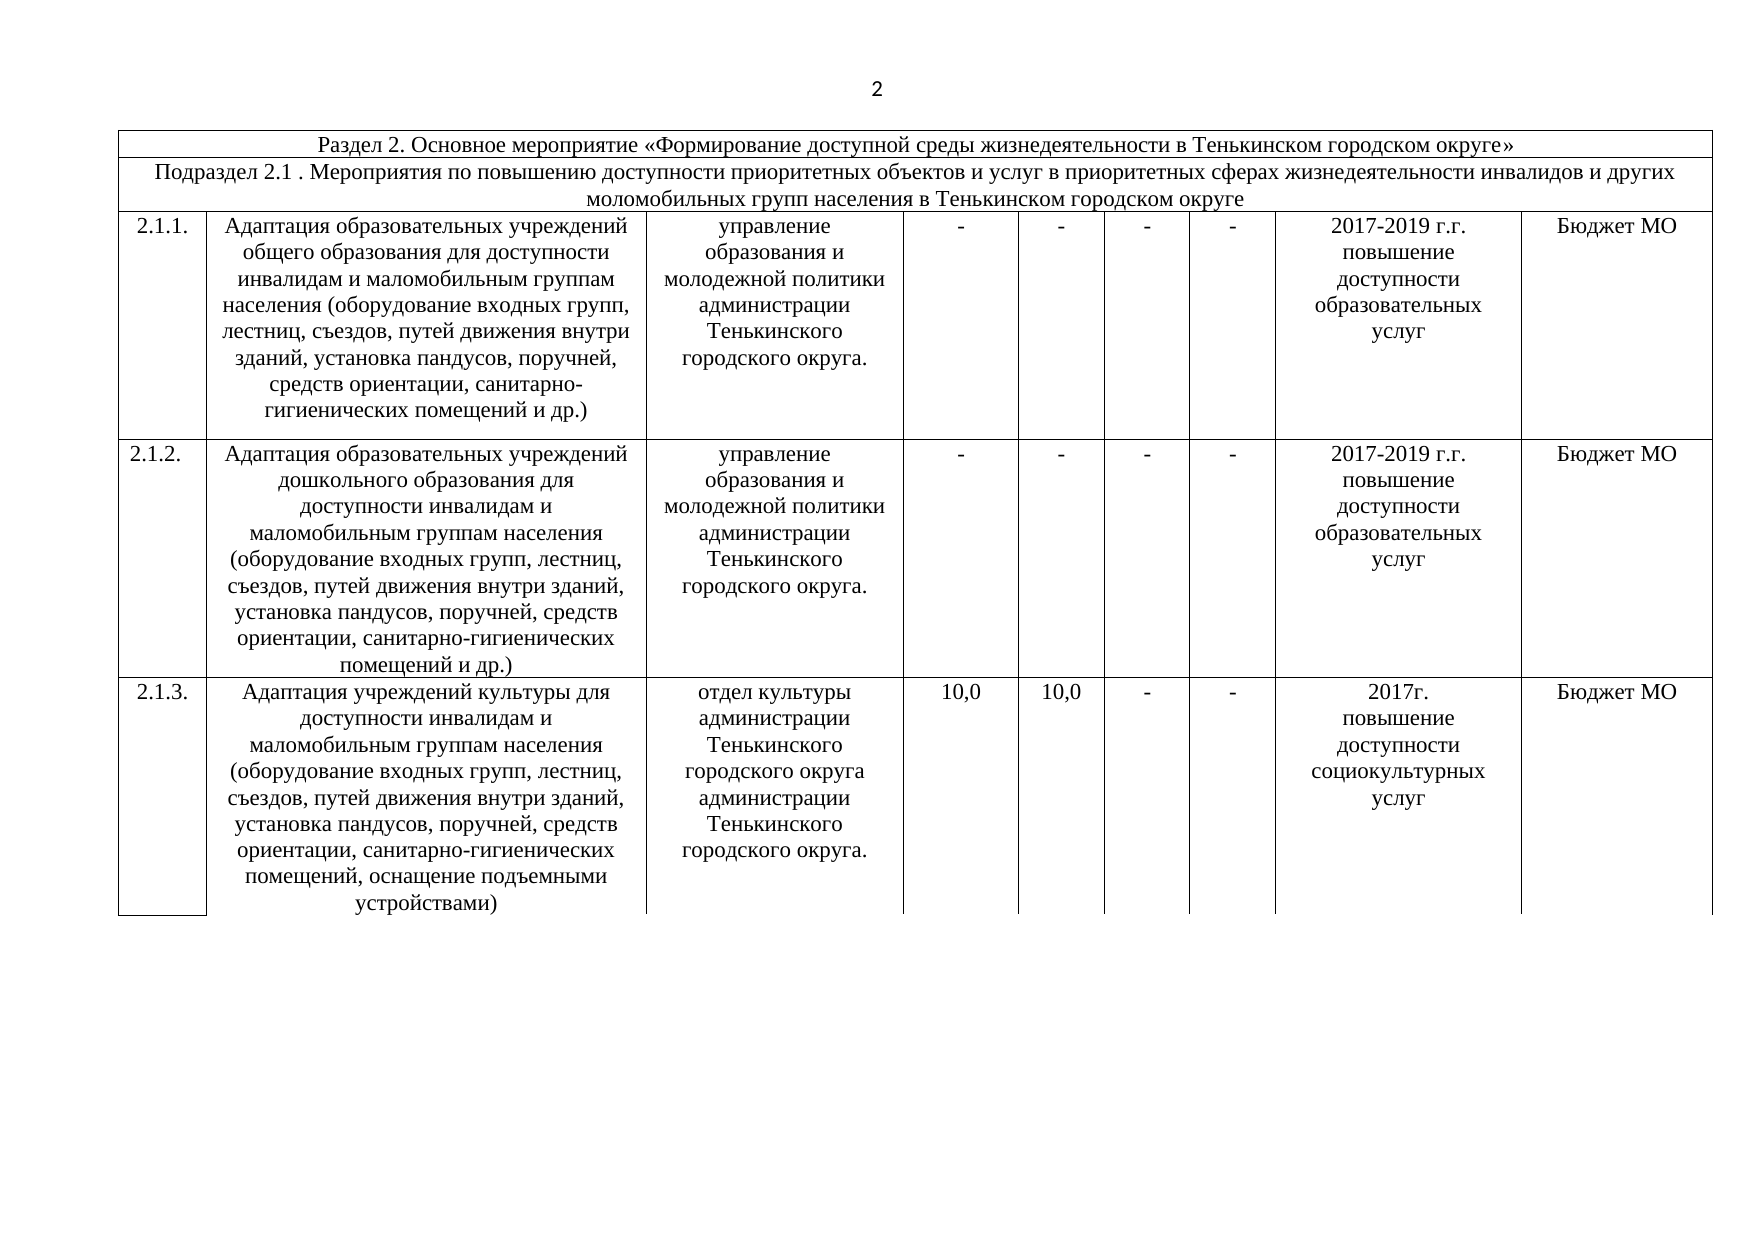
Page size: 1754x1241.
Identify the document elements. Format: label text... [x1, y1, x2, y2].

table_cell управление образования и молодежной политики администрации Тенькинского городского округа. [647, 212, 903, 439]
table_cell - [1104, 678, 1190, 915]
table_cell Бюджет МО [1522, 440, 1712, 677]
table_cell Адаптация образовательных учреждений дошкольного образования для доступности инвалидам и маломобильным группам населения (оборудование входных групп, лестниц, съездов, путей движения внутри зданий, установка пандусов, поручней, средств ориентации, санитарно-гигиенических помещений и др.) [207, 440, 646, 677]
table_cell Раздел 2. Основное мероприятие «Формирование доступной среды жизнедеятельности в Тенькинском городском округе» [119, 131, 1712, 157]
table_cell Адаптация образовательных учреждений общего образования для доступности инвалидам и маломобильным группам населения (оборудование входных групп, лестниц, съездов, путей движения внутри зданий, установка пандусов, поручней, средств ориентации, санитарно-гигиенических помещений и др.) [207, 212, 646, 439]
table_cell 2017-2019 г.г. повышение доступности образовательных услуг [1276, 212, 1521, 439]
table_cell 10,0 [1018, 678, 1104, 915]
table_cell Бюджет МО [1521, 678, 1712, 915]
table_cell - [1190, 678, 1276, 915]
table_cell отдел культуры администрации Тенькинского городского округа администрации Тенькинского городского округа. [646, 678, 903, 915]
table_cell 2.1.1. [119, 212, 206, 439]
table_cell 10,0 [903, 678, 1018, 915]
table_cell - [1190, 212, 1275, 439]
table_cell - [1105, 440, 1189, 677]
table_cell - [1190, 440, 1275, 677]
table_cell 2017г. повышение доступности социокультурных услуг [1276, 678, 1521, 915]
table_cell - [904, 440, 1018, 677]
table_cell - [904, 212, 1018, 439]
table_cell - [1105, 212, 1189, 439]
table_cell - [1019, 440, 1104, 677]
table_cell 2.1.2. [119, 440, 206, 677]
table_cell - [1019, 212, 1104, 439]
table_cell Подраздел 2.1 . Мероприятия по повышению доступности приоритетных объектов и услуг в приоритетных сферах жизнедеятельности инвалидов и других моломобильных групп населения в Тенькинском городском округе [119, 158, 1712, 211]
table_cell управление образования и молодежной политики администрации Тенькинского городского округа. [647, 440, 903, 677]
table_cell Бюджет МО [1522, 212, 1712, 439]
table_cell Адаптация учреждений культуры для доступности инвалидам и маломобильным группам населения (оборудование входных групп, лестниц, съездов, путей движения внутри зданий, установка пандусов, поручней, средств ориентации, санитарно-гигиенических помещений, оснащение подъемными устройствами) [207, 678, 646, 915]
table_cell 2017-2019 г.г. повышение доступности образовательных услуг [1276, 440, 1521, 677]
table_cell 2.1.3. [119, 678, 206, 915]
